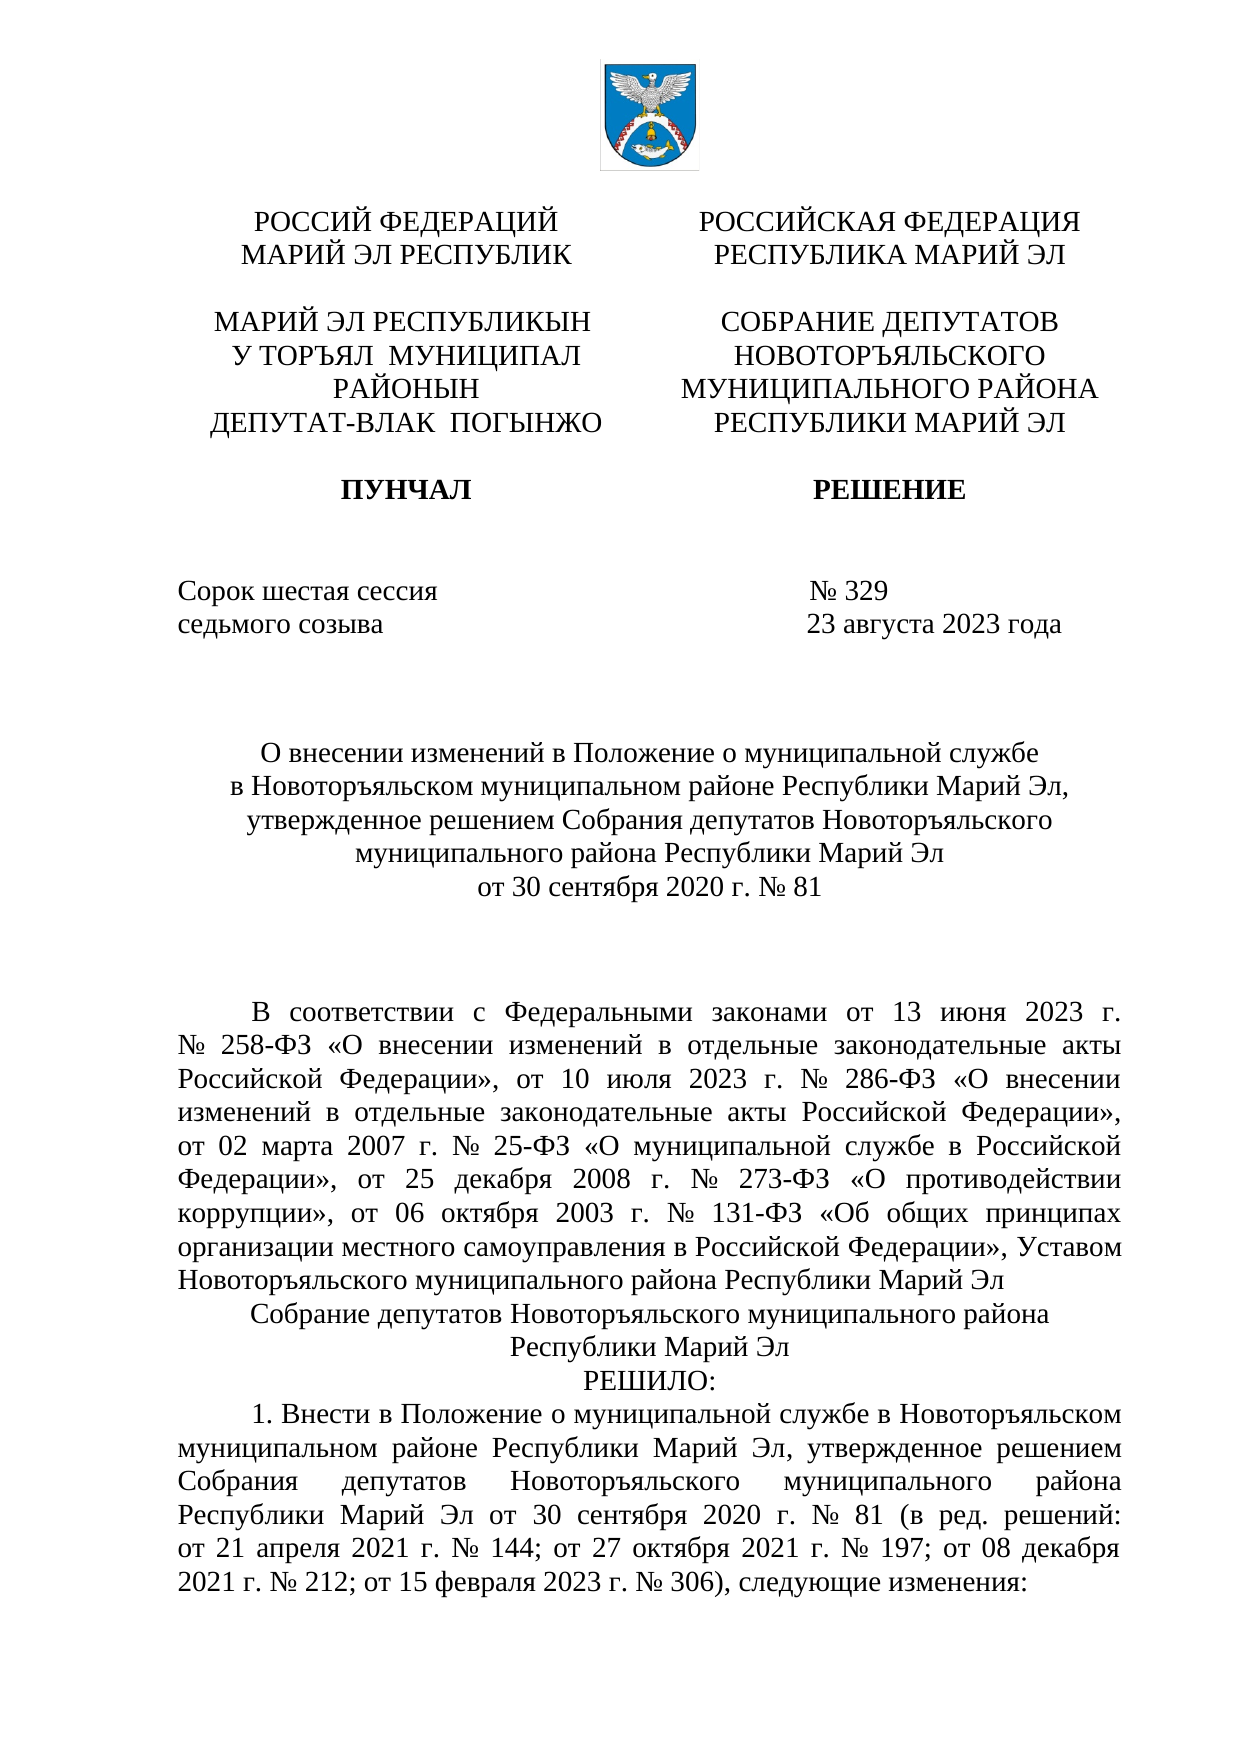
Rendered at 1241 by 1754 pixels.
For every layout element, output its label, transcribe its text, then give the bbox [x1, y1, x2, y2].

table_header РОССИЙ ФЕДЕРАЦИЙ МАРИЙ ЭЛ РЕСПУБЛИК МАРИЙ ЭЛ РЕСПУБЛИКЫН У ТОРЪЯЛ МУНИЦИПАЛ РАЙОНЫН ДЕПУТАТ-ВЛАК ПОГЫНЖО ПУНЧАЛ [166, 170, 646, 573]
picture [600, 59, 700, 171]
text Собрание депутатов Новоторъяльского муниципального района Республики Марий Эл [177, 1296, 1122, 1363]
text В соответствии с Федеральными законами от 13 июня 2023 г. № 258-ФЗ «О внесении изменений в отдельные законодательные акты Российской Федерации», от 10 июля 2023 г. № 286-ФЗ «О внесении изменений в отдельные законодательные акты Российской Федерации», от 02 марта 2007 г. № 25-ФЗ «О муниципальной службе в Российской Федерации», от 25 декабря 2008 г. № 273-ФЗ «О противодействии коррупции», от 06 октября 2003 г. № 131-ФЗ «Об общих принципах организации местного самоуправления в Российской Федерации», Уставом Новоторъяльского муниципального района Республики Марий Эл [177, 994, 1122, 1296]
text 1. Внести в Положение о муниципальной службе в Новоторъяльском муниципальном районе Республики Марий Эл, утвержденное решением Собрания депутатов Новоторъяльского муниципального района Республики Марий Эл от 30 сентября 2020 г. № 81 (в ред. решений: от 21 апреля 2021 г. № 144; от 27 октября 2021 г. № 197; от 08 декабря 2021 г. № 212; от 15 февраля 2023 г. № 306), следующие изменения: [177, 1396, 1122, 1598]
text О внесении изменений в Положение о муниципальной службе в Новоторъяльском муниципальном районе Республики Марий Эл, утвержденное решением Собрания депутатов Новоторъяльского муниципального района Республики Марий Эл от 30 сентября 2020 г. № 81 [177, 735, 1122, 931]
text РЕШИЛО: [177, 1363, 1122, 1396]
text седьмого созыва 23 августа 2023 года [177, 606, 1122, 640]
text Сорок шестая сессия № 329 [177, 573, 1122, 606]
table_header РОССИЙСКАЯ ФЕДЕРАЦИЯ РЕСПУБЛИКА МАРИЙ ЭЛ СОБРАНИЕ ДЕПУТАТОВ НОВОТОРЪЯЛЬСКОГО МУНИЦИПАЛЬНОГО РАЙОНА РЕСПУБЛИКИ МАРИЙ ЭЛ РЕШЕНИЕ [646, 170, 1133, 573]
